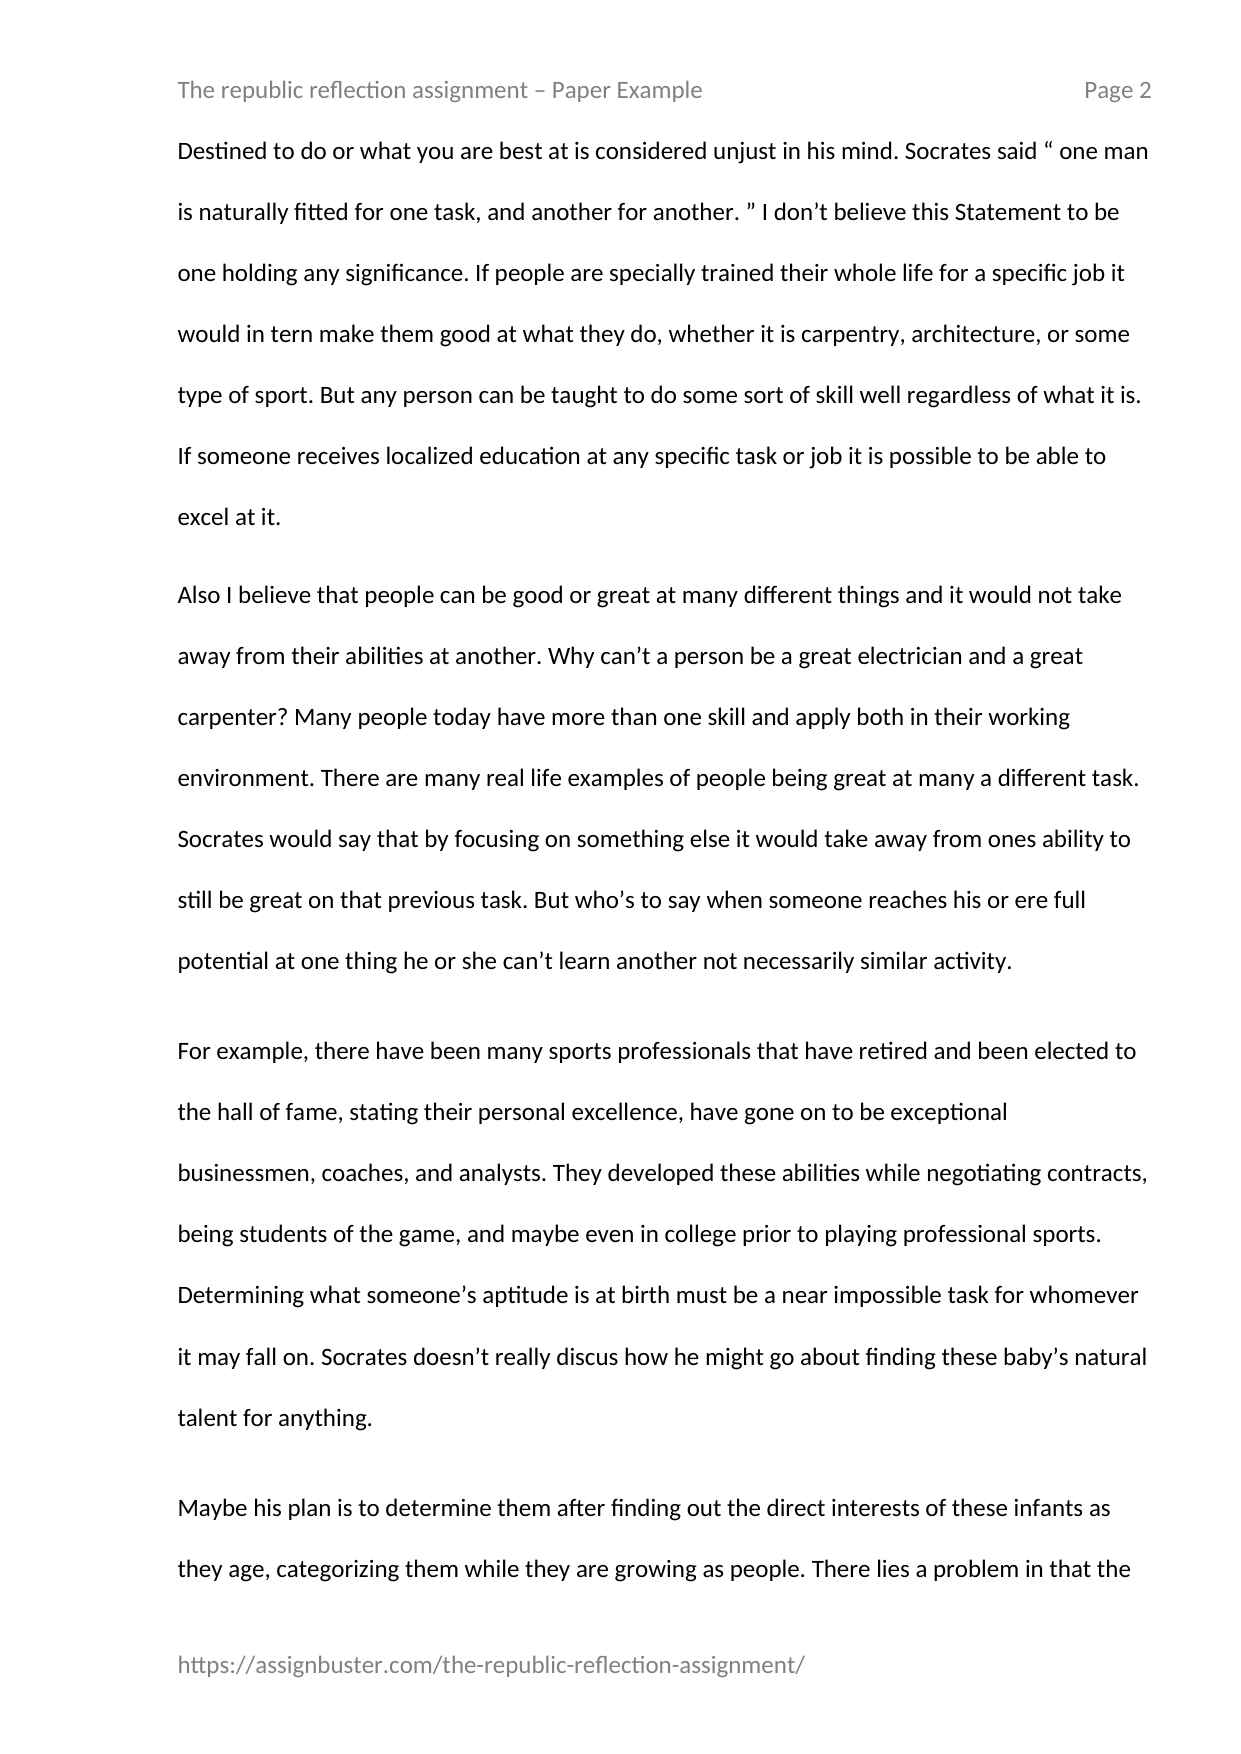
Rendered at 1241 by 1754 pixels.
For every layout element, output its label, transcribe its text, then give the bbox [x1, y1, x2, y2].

text Destined to do or what you are best at is considered unjust in his mind. Socrates said “ one man is naturally fitted for one task, and another for another. ” I don’t believe this Statement to be one holding any significance. If people are specially trained their whole life for a specific job it would in tern make them good at what they do, whether it is carpentry, architecture, or some type of sport. But any person can be taught to do some sort of skill well regardless of what it is. If someone receives localized education at any specific task or job it is possible to be able to excel at it. [177, 135, 1152, 532]
text Also I believe that people can be good or great at many different things and it would not take away from their abilities at another. Why can’t a person be a great electrician and a great carpenter? Many people today have more than one skill and apply both in their working environment. There are many real life examples of people being great at many a different task. Socrates would say that by focusing on something else it would take away from ones ability to still be great on that previous task. But who’s to say when someone reaches his or ere full potential at one thing he or she can’t learn another not necessarily similar activity. [177, 579, 1152, 976]
text For example, there have been many sports professionals that have retired and been elected to the hall of fame, stating their personal excellence, have gone on to be exceptional businessmen, coaches, and analysts. They developed these abilities while negotiating contracts, being students of the game, and maybe even in college prior to playing professional sports. Determining what someone’s aptitude is at birth must be a near impossible task for whomever it may fall on. Socrates doesn’t really discus how he might go about finding these baby’s natural talent for anything. [177, 1036, 1152, 1432]
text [177, 1492, 1152, 1584]
